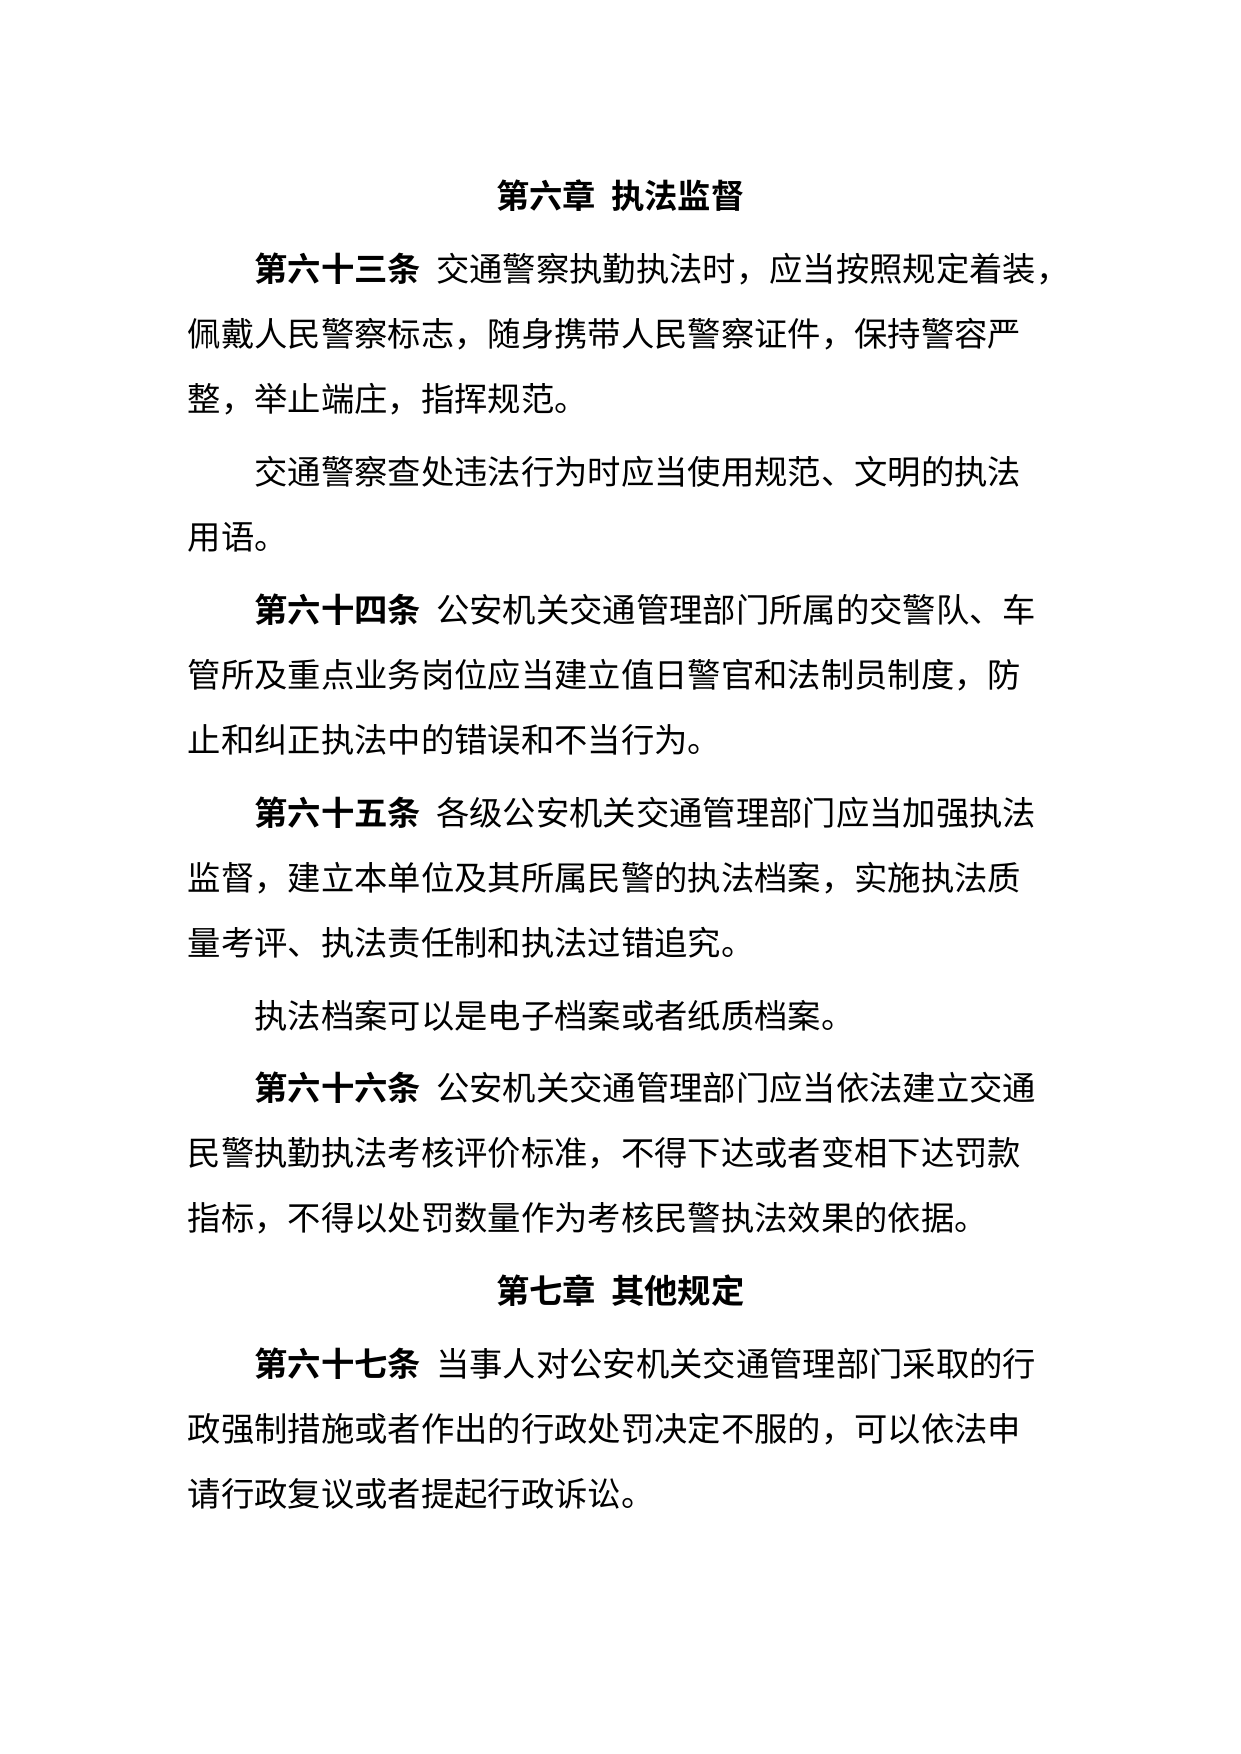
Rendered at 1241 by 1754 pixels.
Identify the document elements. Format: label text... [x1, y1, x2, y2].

text 第六十三条 交通警察执勤执法时，应当按照规定着装，佩戴人民警察标志，随身携带人民警察证件，保持警容严整，举止端庄，指挥规范。 [187, 235, 1053, 430]
text 第七章 其他规定 [187, 1257, 1053, 1322]
text 执法档案可以是电子档案或者纸质档案。 [187, 981, 1053, 1046]
text 第六十五条 各级公安机关交通管理部门应当加强执法监督，建立本单位及其所属民警的执法档案，实施执法质量考评、执法责任制和执法过错追究。 [187, 778, 1053, 973]
text 第六十六条 公安机关交通管理部门应当依法建立交通民警执勤执法考核评价标准，不得下达或者变相下达罚款指标，不得以处罚数量作为考核民警执法效果的依据。 [187, 1054, 1053, 1249]
text 交通警察查处违法行为时应当使用规范、文明的执法用语。 [187, 438, 1053, 568]
text 第六十四条 公安机关交通管理部门所属的交警队、车管所及重点业务岗位应当建立值日警官和法制员制度，防止和纠正执法中的错误和不当行为。 [187, 575, 1053, 770]
text 第六十七条 当事人对公安机关交通管理部门采取的行政强制措施或者作出的行政处罚决定不服的，可以依法申请行政复议或者提起行政诉讼。 [187, 1329, 1053, 1524]
text 第六章 执法监督 [187, 162, 1053, 227]
